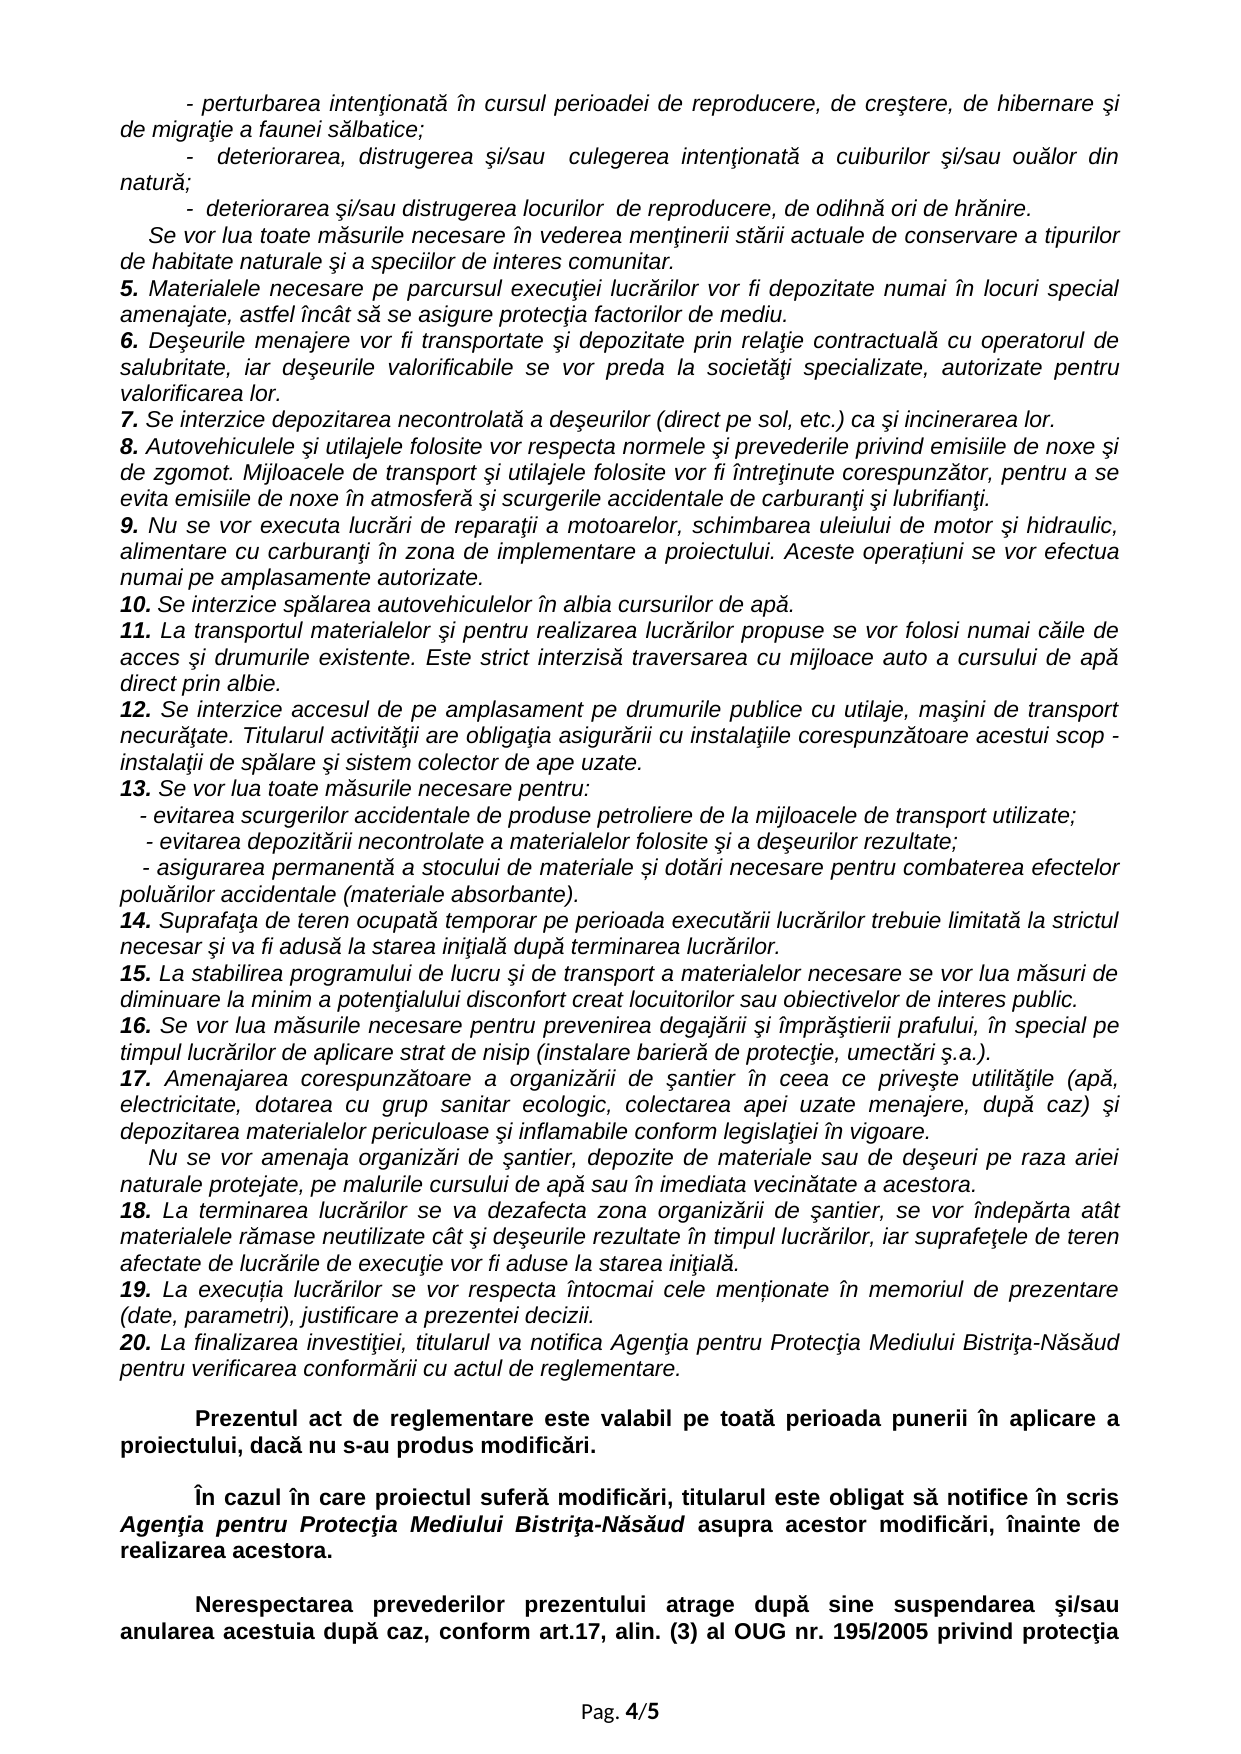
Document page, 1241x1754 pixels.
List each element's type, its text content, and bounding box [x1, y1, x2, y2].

text - deteriorarea şi/sau distrugerea locurilor de reproducere, de odihnă ori de hrănire. [120, 195, 1120, 222]
text 5. Materialele necesare pe parcursul execuţiei lucrărilor vor fi depozitate numai în locuri special amenajate, astfel încât să se asigure protecţia factorilor de mediu. [120, 274, 1120, 327]
text Prezentul act de reglementare este valabil pe toată perioada punerii în aplicare a proiectului, dacă nu s-au produs modificări. [120, 1405, 1120, 1458]
text 14. Suprafaţa de teren ocupată temporar pe perioada executării lucrărilor trebuie limitată la strictul necesar şi va fi adusă la starea iniţială după terminarea lucrărilor. [120, 907, 1120, 960]
text 19. La execuția lucrărilor se vor respecta întocmai cele menționate în memoriul de prezentare (date, parametri), justificare a prezentei decizii. [120, 1276, 1120, 1329]
text - evitarea depozitării necontrolate a materialelor folosite şi a deşeurilor rezultate; [120, 828, 1120, 854]
text Nu se vor amenaja organizări de şantier, depozite de materiale sau de deşeuri pe raza ariei naturale protejate, pe malurile cursului de apă sau în imediata vecinătate a acestora. [120, 1144, 1120, 1197]
text 13. Se vor lua toate măsurile necesare pentru: [120, 775, 1120, 802]
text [120, 1591, 1120, 1644]
text 12. Se interzice accesul de pe amplasament pe drumurile publice cu utilaje, maşini de transport necurăţate. Titularul activităţii are obligaţia asigurării cu instalaţiile corespunzătoare acestui scop - instalaţii de spălare şi sistem colector de ape uzate. [120, 696, 1120, 775]
text În cazul în care proiectul suferă modificări, titularul este obligat să notifice în scris Agenţia pentru Protecţia Mediului Bistriţa-Năsăud asupra acestor modificări, înainte de realizarea acestora. [120, 1484, 1120, 1563]
text - perturbarea intenţionată în cursul perioadei de reproducere, de creştere, de hibernare şi de migraţie a faunei sălbatice; [120, 90, 1120, 143]
text 11. La transportul materialelor şi pentru realizarea lucrărilor propuse se vor folosi numai căile de acces şi drumurile existente. Este strict interzisă traversarea cu mijloace auto a cursului de apă direct prin albie. [120, 617, 1120, 696]
text - evitarea scurgerilor accidentale de produse petroliere de la mijloacele de transport utilizate; [120, 802, 1120, 828]
text - deteriorarea, distrugerea şi/sau culegerea intenţionată a cuiburilor şi/sau ouălor din natură; [120, 143, 1120, 195]
text 18. La terminarea lucrărilor se va dezafecta zona organizării de şantier, se vor îndepărta atât materialele rămase neutilizate cât şi deşeurile rezultate în timpul lucrărilor, iar suprafeţele de teren afectate de lucrările de execuţie vor fi aduse la starea iniţială. [120, 1197, 1120, 1276]
text 7. Se interzice depozitarea necontrolată a deşeurilor (direct pe sol, etc.) ca şi incinerarea lor. [120, 406, 1120, 433]
text 20. La finalizarea investiţiei, titularul va notifica Agenţia pentru Protecţia Mediului Bistriţa-Năsăud pentru verificarea conformării cu actul de reglementare. [120, 1329, 1120, 1381]
text 10. Se interzice spălarea autovehiculelor în albia cursurilor de apă. [120, 591, 1120, 617]
text 15. La stabilirea programului de lucru şi de transport a materialelor necesare se vor lua măsuri de diminuare la minim a potenţialului disconfort creat locuitorilor sau obiectivelor de interes public. [120, 960, 1120, 1012]
text Se vor lua toate măsurile necesare în vederea menţinerii stării actuale de conservare a tipurilor de habitate naturale şi a speciilor de interes comunitar. [120, 222, 1120, 274]
text 6. Deşeurile menajere vor fi transportate şi depozitate prin relaţie contractuală cu operatorul de salubritate, iar deşeurile valorificabile se vor preda la societăţi specializate, autorizate pentru valorificarea lor. [120, 327, 1120, 406]
text 17. Amenajarea corespunzătoare a organizării de şantier în ceea ce priveşte utilităţile (apă, electricitate, dotarea cu grup sanitar ecologic, colectarea apei uzate menajere, după caz) şi depozitarea materialelor periculoase şi inflamabile conform legislaţiei în vigoare. [120, 1065, 1120, 1144]
text - asigurarea permanentă a stocului de materiale și dotări necesare pentru combaterea efectelor poluărilor accidentale (materiale absorbante). [120, 854, 1120, 907]
text 9. Nu se vor executa lucrări de reparaţii a motoarelor, schimbarea uleiului de motor şi hidraulic, alimentare cu carburanţi în zona de implementare a proiectului. Aceste operațiuni se vor efectua numai pe amplasamente autorizate. [120, 512, 1120, 591]
text 16. Se vor lua măsurile necesare pentru prevenirea degajării şi împrăştierii prafului, în special pe timpul lucrărilor de aplicare strat de nisip (instalare barieră de protecţie, umectări ş.a.). [120, 1012, 1120, 1065]
text 8. Autovehiculele şi utilajele folosite vor respecta normele şi prevederile privind emisiile de noxe şi de zgomot. Mijloacele de transport şi utilajele folosite vor fi întreţinute corespunzător, pentru a se evita emisiile de noxe în atmosferă şi scurgerile accidentale de carburanţi şi lubrifianţi. [120, 433, 1120, 512]
